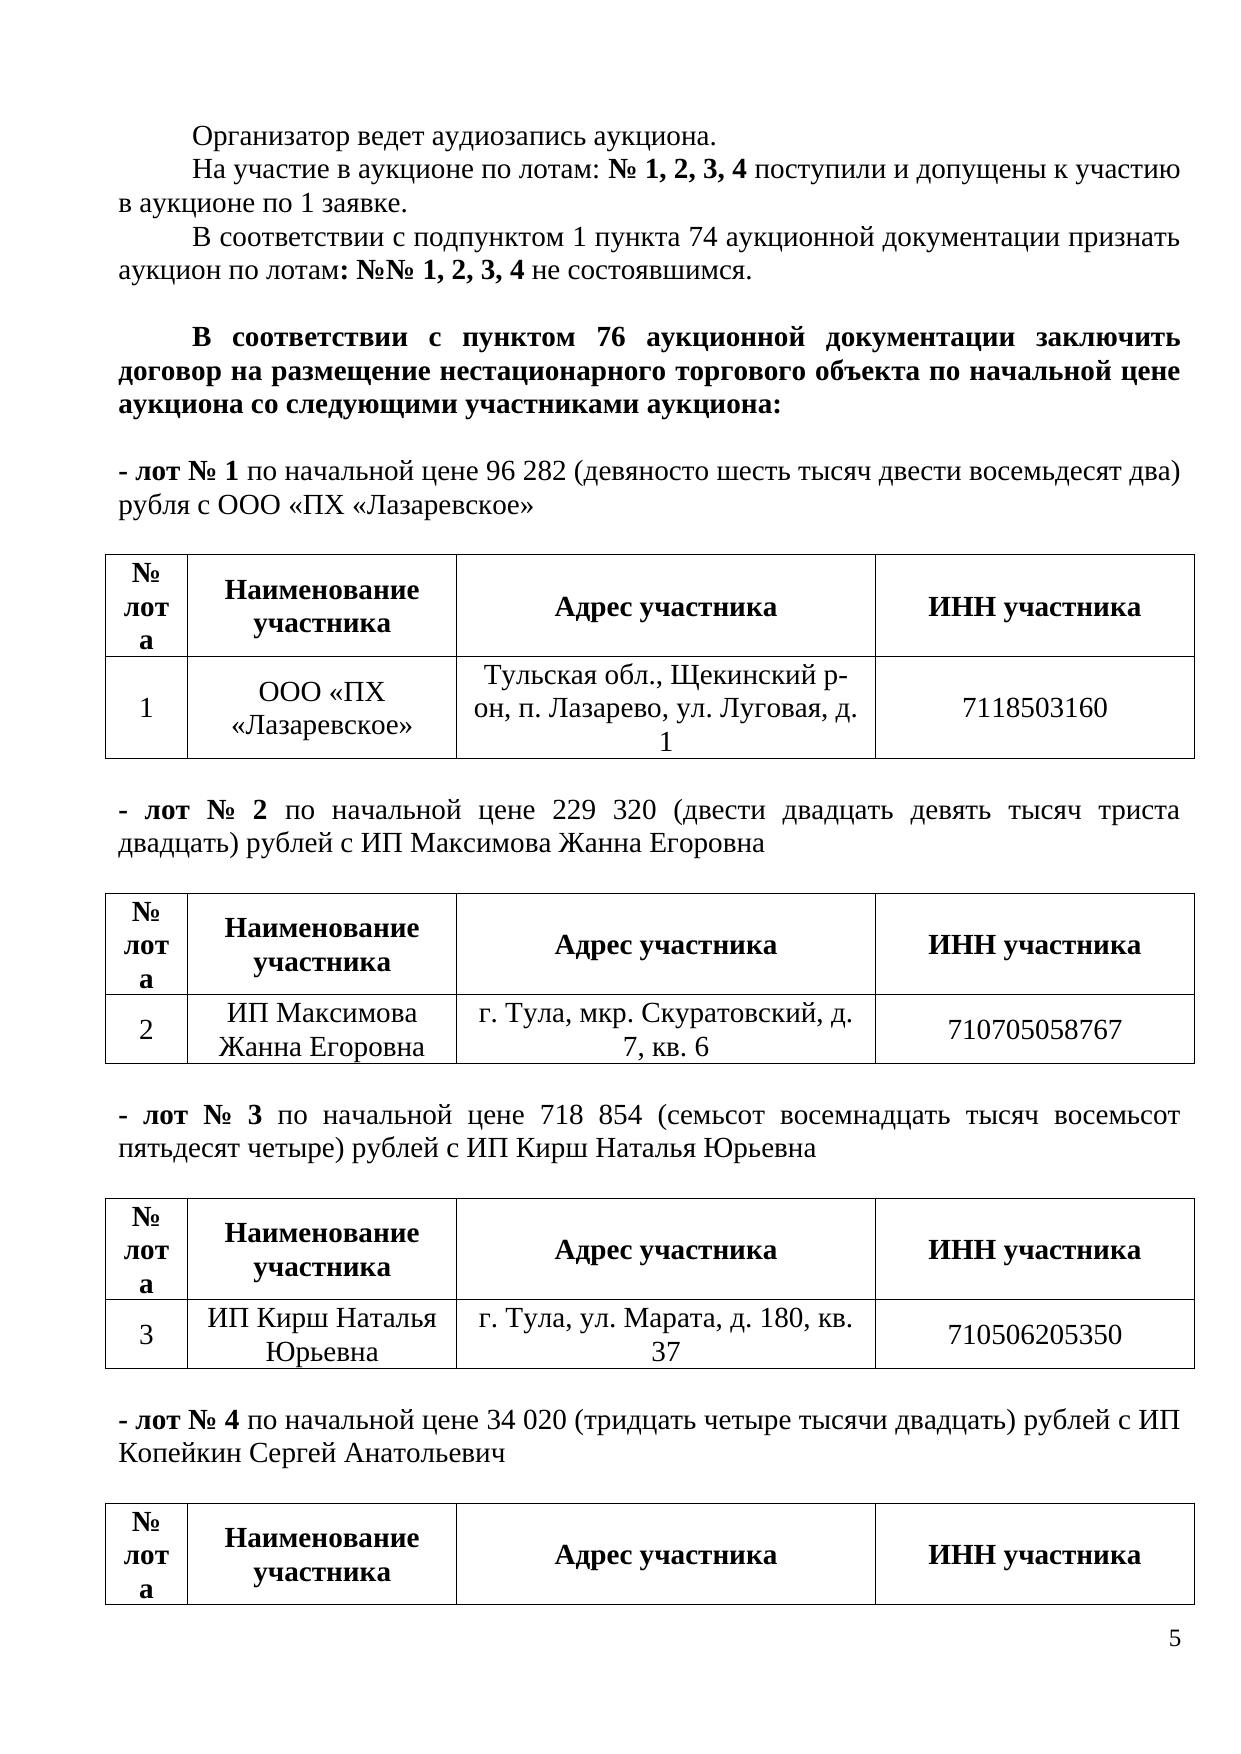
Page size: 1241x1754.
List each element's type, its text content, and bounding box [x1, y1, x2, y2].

table_header Адрес участника [457, 1199, 875, 1299]
text - лот № 3 по начальной цене 718 854 (семьсот восемнадцать тысяч восемьсот пятьдесят четыре) рублей с ИП Кирш Наталья Юрьевна [118, 1097, 1181, 1164]
text - лот № 2 по начальной цене 229 320 (двести двадцать девять тысяч триста двадцать) рублей с ИП Максимова Жанна Егоровна [118, 792, 1181, 859]
table_cell 2 [106, 995, 187, 1062]
table_header № лота [106, 1199, 187, 1299]
table_header Наименование участника [188, 894, 456, 994]
table_cell 7118503160 [876, 657, 1194, 757]
table_header ИНН участника [876, 894, 1194, 994]
table_cell 710705058767 [876, 995, 1194, 1062]
table_cell 1 [106, 657, 187, 757]
table_cell ИП Кирш Наталья Юрьевна [188, 1300, 456, 1367]
table_cell 3 [106, 1300, 187, 1367]
text В соответствии с пунктом 76 аукционной документации заключить договор на размещение нестационарного торгового объекта по начальной цене аукциона со следующими участниками аукциона: [118, 319, 1181, 420]
table_cell г. Тула, мкр. Скуратовский, д. 7, кв. 6 [457, 995, 875, 1062]
table_cell 710506205350 [876, 1300, 1194, 1367]
table_header ИНН участника [876, 1504, 1194, 1604]
table_header Наименование участника [188, 555, 456, 656]
text - лот № 1 по начальной цене 96 282 (девяносто шесть тысяч двести восемьдесят два) рубля с ООО «ПХ «Лазаревское» [118, 453, 1181, 521]
table_header Адрес участника [457, 894, 875, 994]
table_cell ООО «ПХ «Лазаревское» [188, 657, 456, 757]
table_header Наименование участника [188, 1504, 456, 1604]
table_header Адрес участника [457, 1504, 875, 1604]
table_header ИНН участника [876, 555, 1194, 656]
table_header Адрес участника [457, 555, 875, 656]
table_header Наименование участника [188, 1199, 456, 1299]
table_cell Тульская обл., Щекинский р-он, п. Лазарево, ул. Луговая, д. 1 [457, 657, 875, 757]
text На участие в аукционе по лотам: № 1, 2, 3, 4 поступили и допущены к участию в аукционе по 1 заявке. [118, 152, 1181, 219]
text Организатор ведет аудиозапись аукциона. [118, 118, 1181, 152]
table_cell ИП Максимова Жанна Егоровна [188, 995, 456, 1062]
table_header № лота [106, 1504, 187, 1604]
text В соответствии с подпунктом 1 пункта 74 аукционной документации признать аукцион по лотам: №№ 1, 2, 3, 4 не состоявшимся. [118, 219, 1181, 286]
text - лот № 4 по начальной цене 34 020 (тридцать четыре тысячи двадцать) рублей с ИП Копейкин Сергей Анатольевич [118, 1402, 1181, 1469]
table_header ИНН участника [876, 1199, 1194, 1299]
table_cell г. Тула, ул. Марата, д. 180, кв. 37 [457, 1300, 875, 1367]
table_header № лота [106, 555, 187, 656]
table_header № лота [106, 894, 187, 994]
